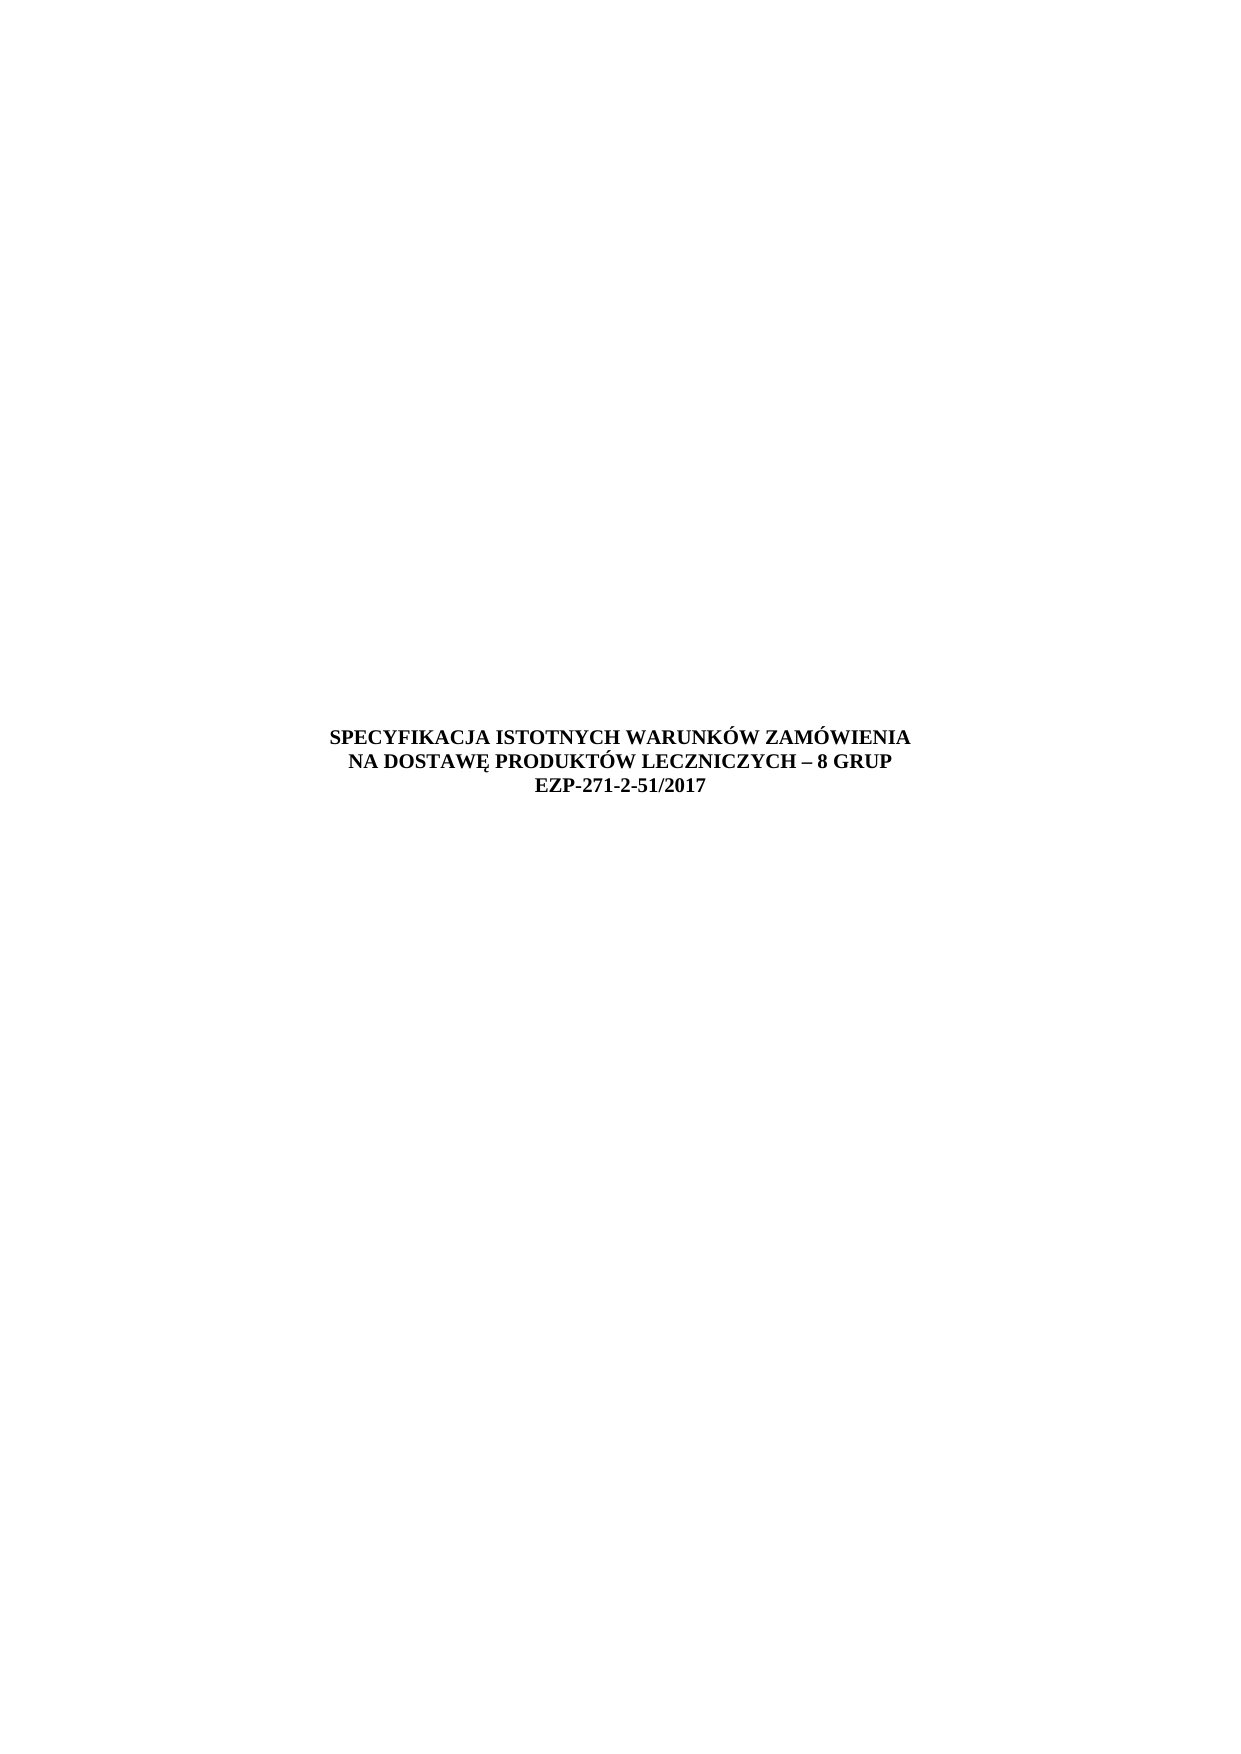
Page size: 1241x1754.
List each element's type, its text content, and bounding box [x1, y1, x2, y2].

text NA DOSTAWĘ PRODUKTÓW LECZNICZYCH – 8 GRUP EZP-271-2-51/2017 [148, 749, 1092, 797]
text SPECYFIKACJA ISTOTNYCH WARUNKÓW ZAMÓWIENIA [148, 725, 1092, 749]
